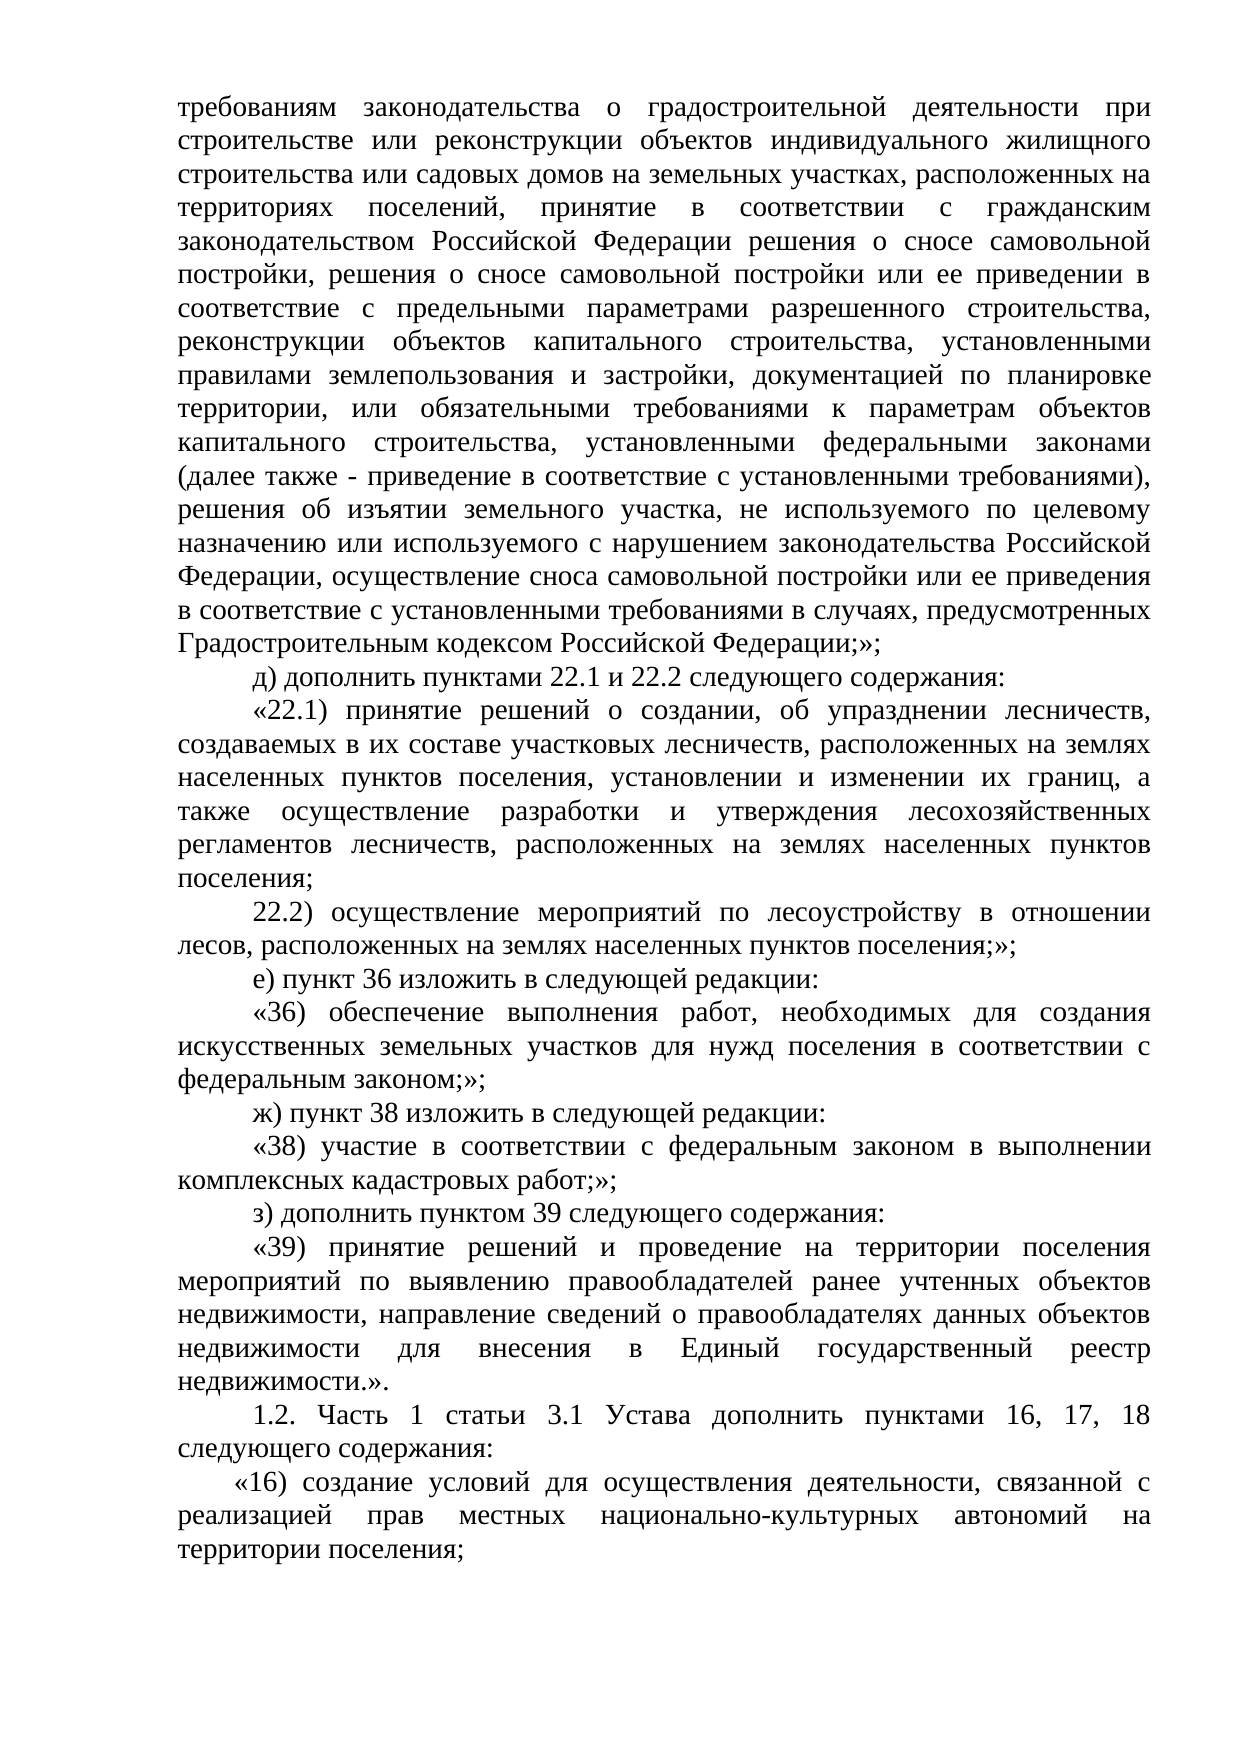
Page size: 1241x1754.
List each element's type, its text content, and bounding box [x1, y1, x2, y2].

text «38) участие в соответствии с федеральным законом в выполнении комплексных кадастровых работ;»; [177, 1128, 1152, 1196]
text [177, 89, 1152, 659]
text з) дополнить пунктом 39 следующего содержания: [177, 1196, 1152, 1229]
text «39) принятие решений и проведение на территории поселения мероприятий по выявлению правообладателей ранее учтенных объектов недвижимости, направление сведений о правообладателях данных объектов недвижимости для внесения в Единый государственный реестр недвижимости.». [177, 1229, 1152, 1397]
text «16) создание условий для осуществления деятельности, связанной с реализацией прав местных национально-культурных автономий на территории поселения; [177, 1464, 1152, 1564]
text е) пункт 36 изложить в следующей редакции: [177, 961, 1152, 994]
text 1.2. Часть 1 статьи 3.1 Устава дополнить пунктами 16, 17, 18 следующего содержания: [177, 1397, 1152, 1464]
text «36) обеспечение выполнения работ, необходимых для создания искусственных земельных участков для нужд поселения в соответствии с федеральным законом;»; [177, 994, 1152, 1095]
text 22.2) осуществление мероприятий по лесоустройству в отношении лесов, расположенных на землях населенных пунктов поселения;»; [177, 894, 1152, 961]
text ж) пункт 38 изложить в следующей редакции: [177, 1095, 1152, 1128]
text д) дополнить пунктами 22.1 и 22.2 следующего содержания: [177, 659, 1152, 692]
text «22.1) принятие решений о создании, об упразднении лесничеств, создаваемых в их составе участковых лесничеств, расположенных на землях населенных пунктов поселения, установлении и изменении их границ, а также осуществление разработки и утверждения лесохозяйственных регламентов лесничеств, расположенных на землях населенных пунктов поселения; [177, 692, 1152, 894]
